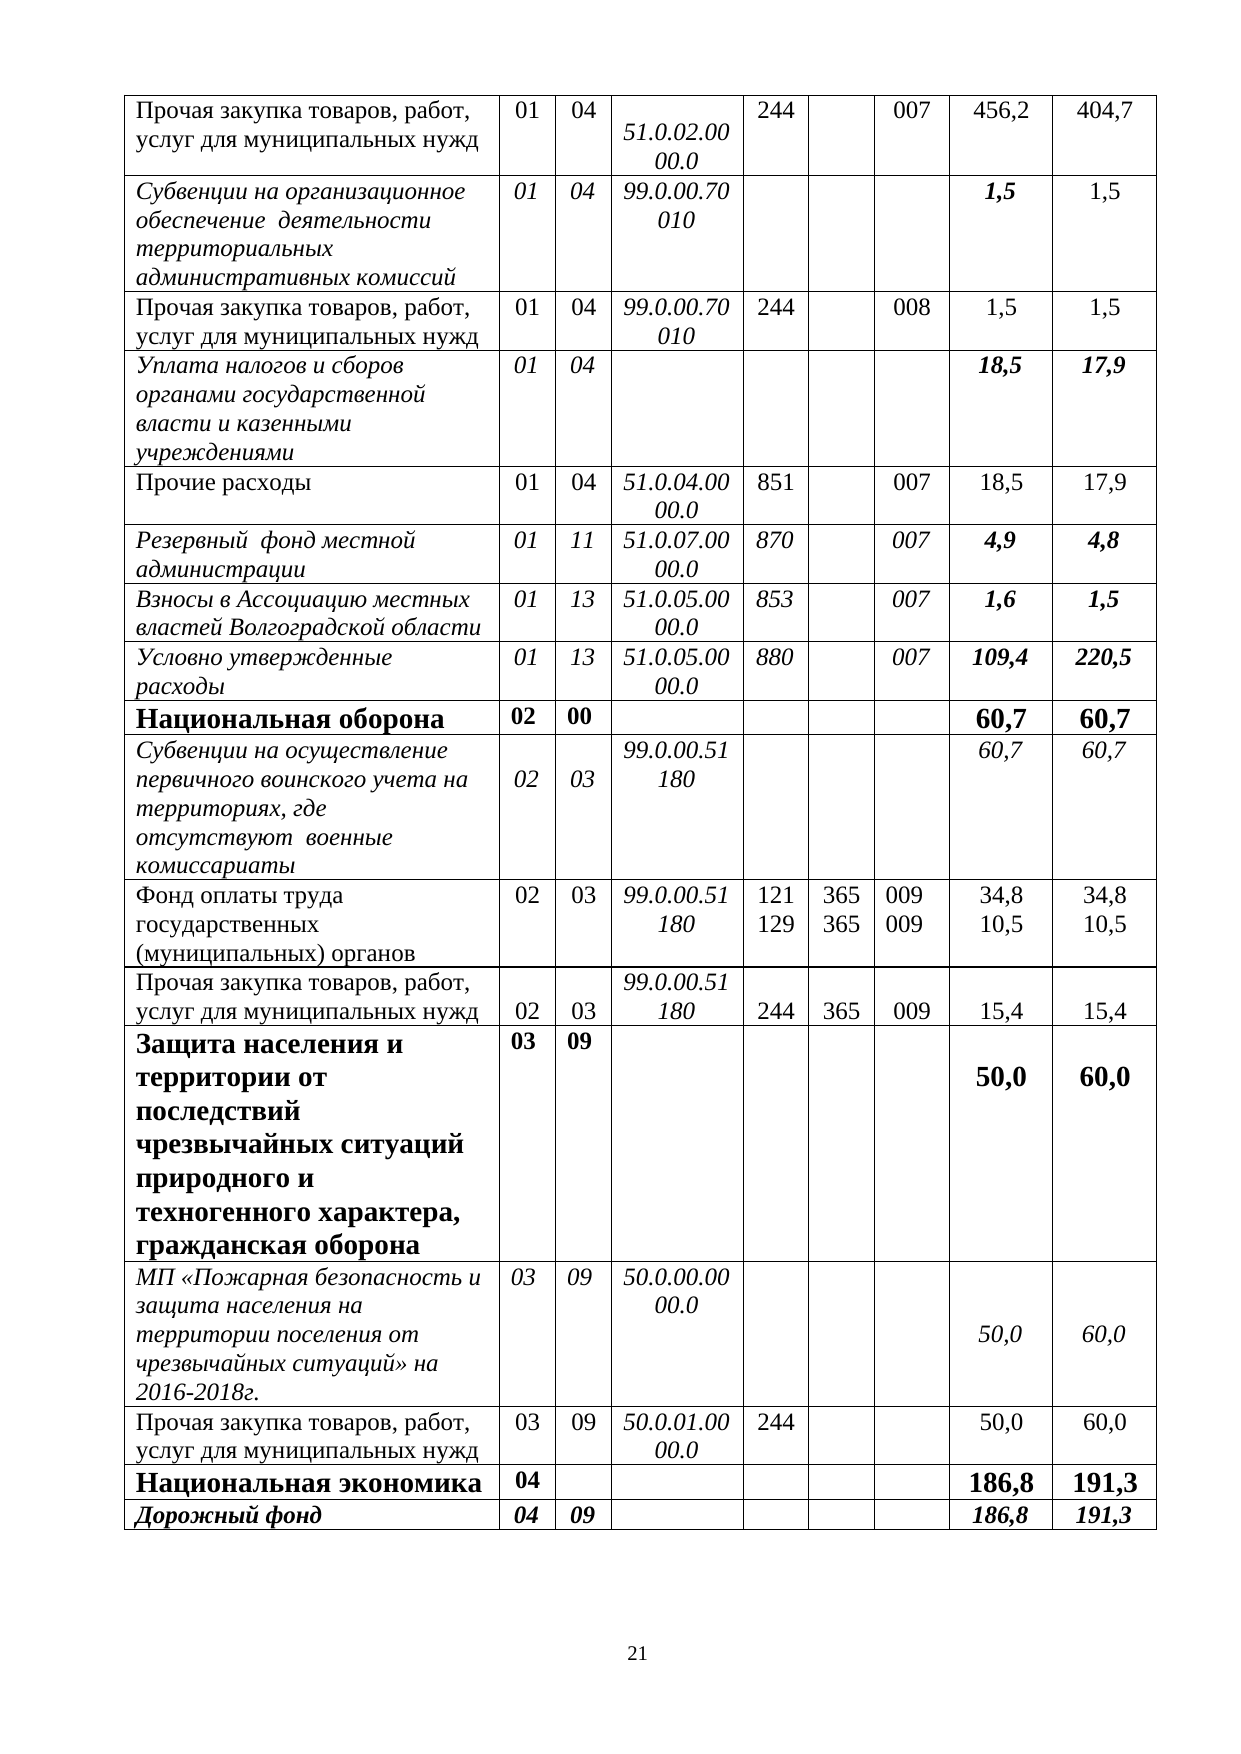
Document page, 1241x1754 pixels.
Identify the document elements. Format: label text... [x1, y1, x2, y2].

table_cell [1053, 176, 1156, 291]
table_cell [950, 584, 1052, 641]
table_cell 04 [556, 96, 611, 175]
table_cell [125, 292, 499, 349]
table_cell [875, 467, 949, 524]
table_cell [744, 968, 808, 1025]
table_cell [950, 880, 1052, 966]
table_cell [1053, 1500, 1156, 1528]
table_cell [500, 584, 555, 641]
table_cell 244 [744, 96, 808, 175]
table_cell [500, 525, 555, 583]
table_cell 51.0.02.0000.0 [612, 96, 743, 175]
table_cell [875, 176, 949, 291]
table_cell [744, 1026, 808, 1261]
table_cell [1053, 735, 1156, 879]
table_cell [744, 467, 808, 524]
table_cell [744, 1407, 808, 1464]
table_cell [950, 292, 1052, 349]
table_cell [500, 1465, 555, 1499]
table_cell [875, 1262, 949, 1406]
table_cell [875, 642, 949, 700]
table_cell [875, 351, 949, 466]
table_cell 007 [875, 96, 949, 175]
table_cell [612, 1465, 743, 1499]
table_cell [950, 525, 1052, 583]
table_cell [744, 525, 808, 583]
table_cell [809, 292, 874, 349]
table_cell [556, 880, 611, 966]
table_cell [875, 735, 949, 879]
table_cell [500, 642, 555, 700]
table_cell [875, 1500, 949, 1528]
table_cell 404,7 [1053, 96, 1156, 175]
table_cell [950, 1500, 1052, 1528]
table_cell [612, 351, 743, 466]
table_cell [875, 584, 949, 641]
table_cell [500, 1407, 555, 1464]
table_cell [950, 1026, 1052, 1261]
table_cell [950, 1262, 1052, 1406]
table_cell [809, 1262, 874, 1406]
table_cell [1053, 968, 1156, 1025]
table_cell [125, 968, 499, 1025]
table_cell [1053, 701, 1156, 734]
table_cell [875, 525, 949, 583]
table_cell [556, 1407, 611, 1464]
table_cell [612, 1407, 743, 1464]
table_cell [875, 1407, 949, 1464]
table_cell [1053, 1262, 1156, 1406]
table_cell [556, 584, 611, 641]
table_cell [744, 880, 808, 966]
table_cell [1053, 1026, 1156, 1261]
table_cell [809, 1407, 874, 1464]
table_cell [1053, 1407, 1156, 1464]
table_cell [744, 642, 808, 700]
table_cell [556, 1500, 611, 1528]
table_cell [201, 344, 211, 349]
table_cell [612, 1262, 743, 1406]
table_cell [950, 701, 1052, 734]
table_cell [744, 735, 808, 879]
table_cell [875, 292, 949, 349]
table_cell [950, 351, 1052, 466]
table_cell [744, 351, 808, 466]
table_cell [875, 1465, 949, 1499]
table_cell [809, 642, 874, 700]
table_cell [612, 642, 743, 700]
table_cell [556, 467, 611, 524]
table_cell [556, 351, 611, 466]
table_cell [125, 96, 499, 175]
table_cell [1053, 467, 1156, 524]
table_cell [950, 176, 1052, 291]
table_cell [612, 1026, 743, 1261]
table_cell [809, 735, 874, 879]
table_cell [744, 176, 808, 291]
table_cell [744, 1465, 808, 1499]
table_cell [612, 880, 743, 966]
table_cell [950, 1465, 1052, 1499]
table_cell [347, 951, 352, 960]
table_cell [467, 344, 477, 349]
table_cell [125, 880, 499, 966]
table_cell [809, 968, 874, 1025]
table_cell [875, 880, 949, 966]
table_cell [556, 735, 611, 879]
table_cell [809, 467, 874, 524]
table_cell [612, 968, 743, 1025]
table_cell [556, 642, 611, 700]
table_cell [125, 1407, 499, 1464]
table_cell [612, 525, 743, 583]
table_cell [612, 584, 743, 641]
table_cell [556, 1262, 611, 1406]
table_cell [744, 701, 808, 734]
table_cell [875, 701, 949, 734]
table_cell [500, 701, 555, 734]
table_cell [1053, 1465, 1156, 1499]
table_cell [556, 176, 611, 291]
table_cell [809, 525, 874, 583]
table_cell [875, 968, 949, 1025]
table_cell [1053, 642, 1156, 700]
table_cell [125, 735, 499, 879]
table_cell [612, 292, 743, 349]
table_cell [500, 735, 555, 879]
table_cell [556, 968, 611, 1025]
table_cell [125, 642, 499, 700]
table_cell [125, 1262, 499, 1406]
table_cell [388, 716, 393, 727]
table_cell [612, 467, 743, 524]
table_cell [809, 96, 874, 175]
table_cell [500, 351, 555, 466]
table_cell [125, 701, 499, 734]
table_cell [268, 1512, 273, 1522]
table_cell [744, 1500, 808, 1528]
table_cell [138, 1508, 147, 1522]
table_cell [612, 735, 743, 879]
table_cell 456,2 [950, 96, 1052, 175]
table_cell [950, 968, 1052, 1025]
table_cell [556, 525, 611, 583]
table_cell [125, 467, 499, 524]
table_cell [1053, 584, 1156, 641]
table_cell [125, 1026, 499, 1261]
table_cell 01 [500, 176, 555, 291]
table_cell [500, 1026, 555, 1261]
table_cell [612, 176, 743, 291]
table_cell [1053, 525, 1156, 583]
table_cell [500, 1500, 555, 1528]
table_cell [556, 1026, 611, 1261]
table_cell 01 [500, 96, 555, 175]
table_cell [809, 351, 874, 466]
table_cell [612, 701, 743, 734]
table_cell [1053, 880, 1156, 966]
table_cell Субвенции на организационное обеспечение деятельности территориальных административных комиссий [125, 176, 499, 291]
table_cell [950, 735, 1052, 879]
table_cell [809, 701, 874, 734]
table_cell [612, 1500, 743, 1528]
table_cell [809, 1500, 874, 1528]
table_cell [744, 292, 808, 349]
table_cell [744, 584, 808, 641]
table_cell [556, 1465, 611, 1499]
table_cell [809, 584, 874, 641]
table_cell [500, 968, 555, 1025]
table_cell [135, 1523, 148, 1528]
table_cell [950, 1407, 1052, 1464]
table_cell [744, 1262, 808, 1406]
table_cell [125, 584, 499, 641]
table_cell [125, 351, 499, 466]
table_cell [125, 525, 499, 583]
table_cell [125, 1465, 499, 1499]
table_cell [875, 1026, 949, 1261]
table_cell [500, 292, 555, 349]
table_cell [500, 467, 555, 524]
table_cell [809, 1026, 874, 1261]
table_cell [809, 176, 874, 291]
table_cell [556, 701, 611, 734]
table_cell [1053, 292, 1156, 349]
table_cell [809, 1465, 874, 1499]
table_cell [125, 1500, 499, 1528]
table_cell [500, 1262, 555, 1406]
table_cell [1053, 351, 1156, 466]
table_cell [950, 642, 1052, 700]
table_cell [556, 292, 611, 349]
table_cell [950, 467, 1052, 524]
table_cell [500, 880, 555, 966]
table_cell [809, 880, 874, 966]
